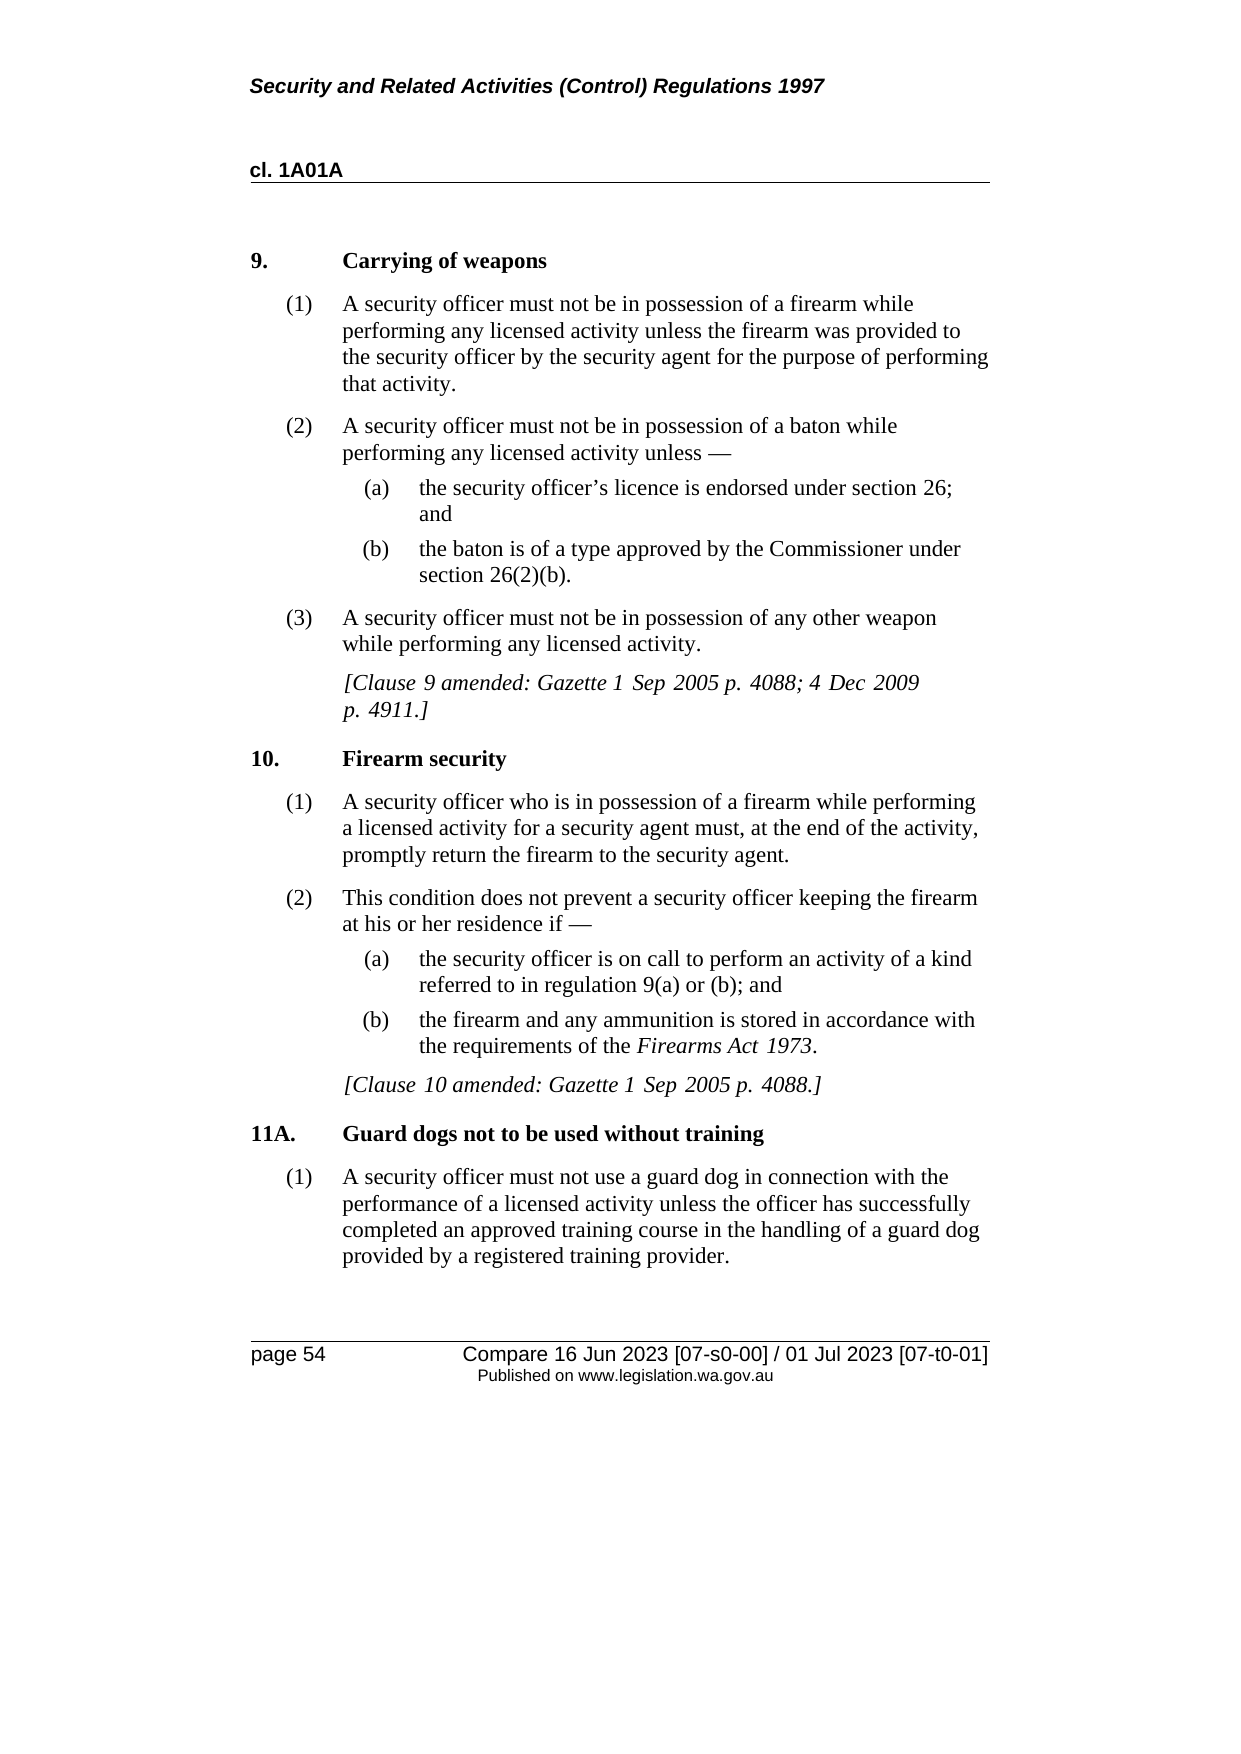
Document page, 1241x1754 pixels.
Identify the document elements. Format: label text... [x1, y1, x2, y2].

text (2) A security officer must not be in possession of a baton while performing any licensed activity unless — [251, 413, 990, 465]
text (1) A security officer must not be in possession of a firearm while performing any licensed activity unless the firearm was provided to the security officer by the security agent for the purpose of performing that activity. [251, 291, 990, 396]
text [Clause 10 amended: Gazette 1 Sep 2005 p. 4088.] [251, 1071, 990, 1097]
text (b) the firearm and any ammunition is stored in accordance with the requirements of the Firearms Act 1973. [251, 1006, 990, 1058]
text (1) A security officer must not use a guard dog in connection with the performance of a licensed activity unless the officer has successfully completed an approved training course in the handling of a guard dog provided by a registered training provider. [251, 1163, 990, 1269]
text [Clause 9 amended: Gazette 1 Sep 2005 p. 4088; 4 Dec 2009 p. 4911.] [251, 669, 990, 722]
text (a) the security officer is on call to perform an activity of a kind referred to in regulation 9(a) or (b); and [251, 945, 990, 997]
subtitle 11A. Guard dogs not to be used without training [251, 1120, 990, 1147]
subtitle 9. Carrying of weapons [251, 247, 990, 274]
text (2) This condition does not prevent a security officer keeping the firearm at his or her residence if — [251, 884, 990, 936]
text (b) the baton is of a type approved by the Commissioner under section 26(2)(b). [251, 535, 990, 587]
text (1) A security officer who is in possession of a firearm while performing a licensed activity for a security agent must, at the end of the activity, promptly return the firearm to the security agent. [251, 788, 990, 867]
text (3) A security officer must not be in possession of any other weapon while performing any licensed activity. [251, 604, 990, 657]
text (a) the security officer’s licence is endorsed under section 26; and [251, 474, 990, 526]
subtitle 10. Firearm security [251, 745, 990, 771]
